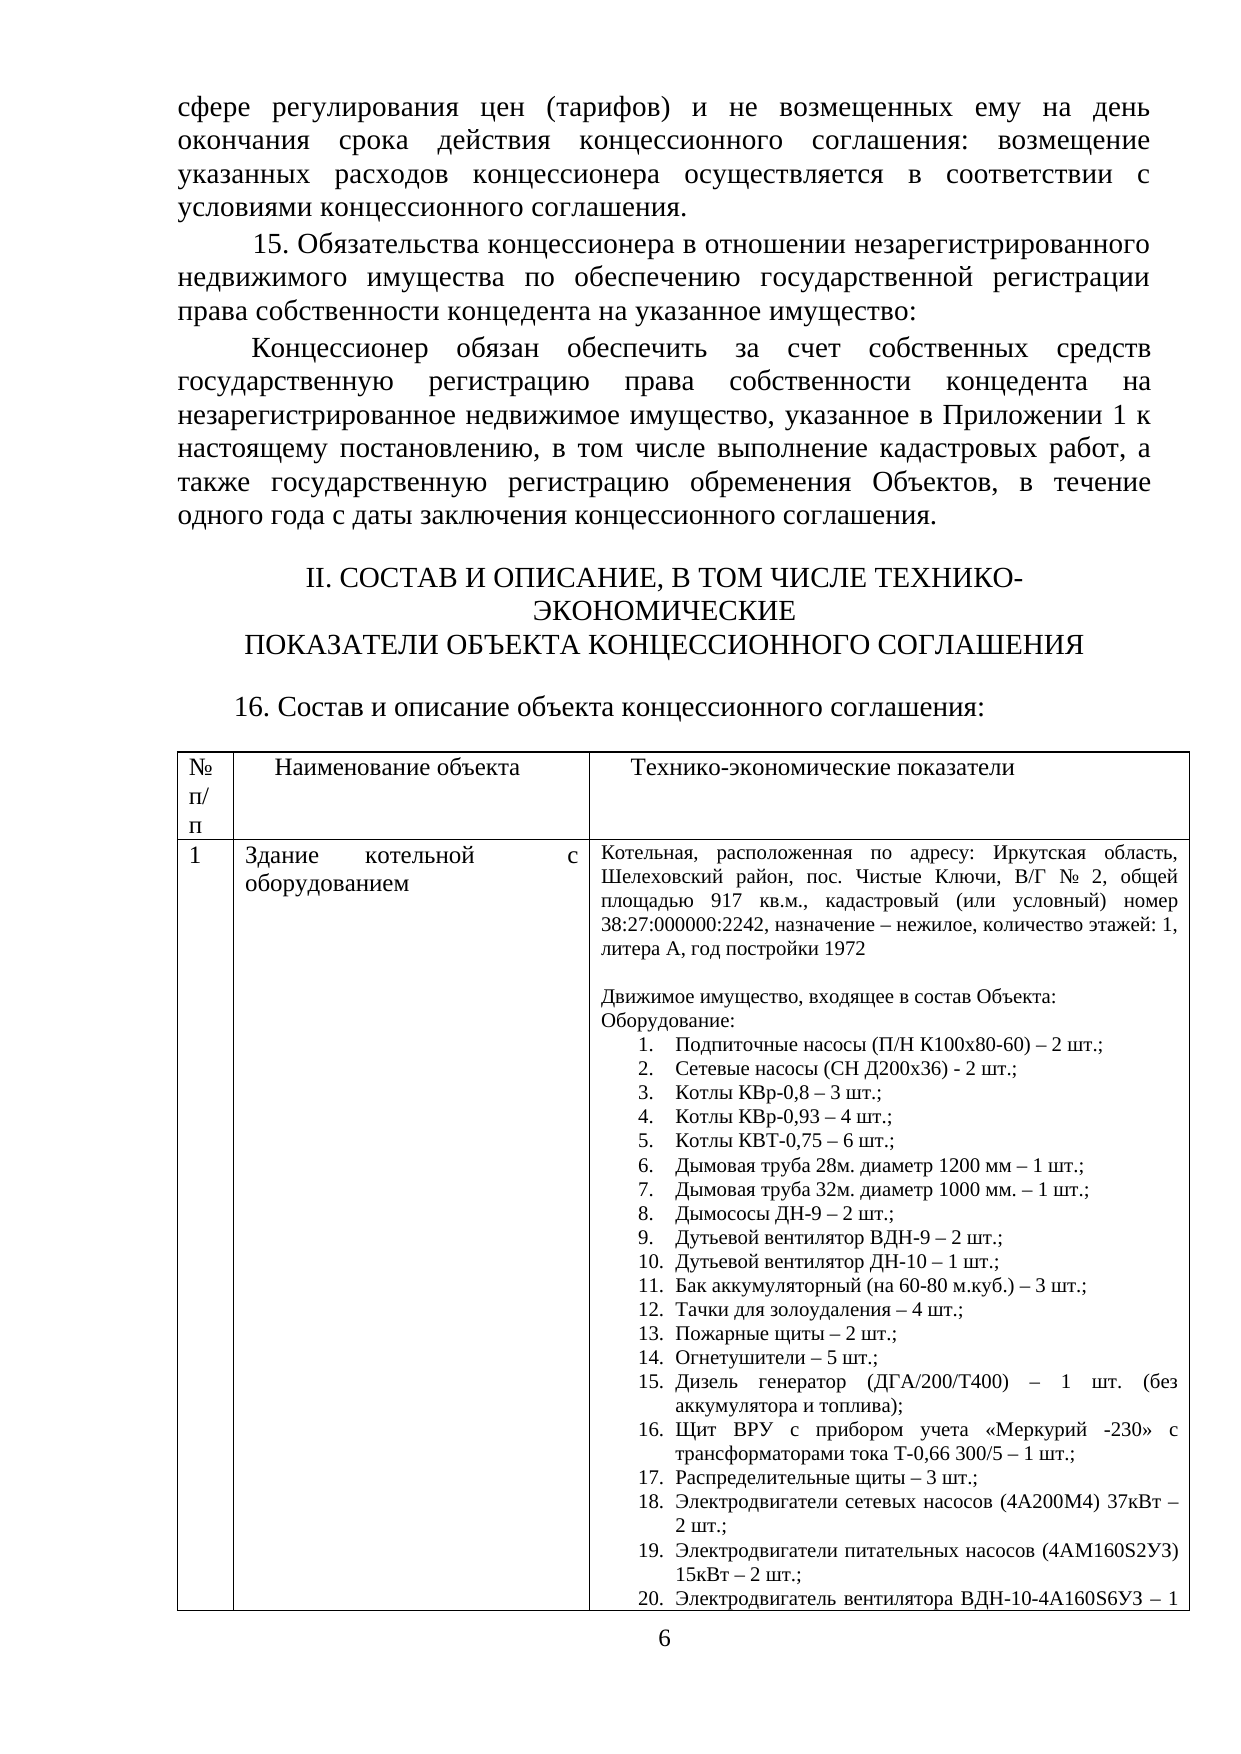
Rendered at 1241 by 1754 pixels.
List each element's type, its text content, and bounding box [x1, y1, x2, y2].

text Концессионер обязан обеспечить за счет собственных средств государственную регистрацию права собственности концедента на незарегистрированное недвижимое имущество, указанное в Приложении 1 к настоящему постановлению, в том числе выполнение кадастровых работ, а также государственную регистрацию обременения Объектов, в течение одного года с даты заключения концессионного соглашения. [177, 330, 1152, 531]
table_header Технико-экономические показатели [590, 753, 1189, 839]
text ПОКАЗАТЕЛИ ОБЪЕКТА КОНЦЕССИОННОГО СОГЛАШЕНИЯ [177, 627, 1152, 660]
table_cell 1 [178, 840, 233, 1610]
text II. СОСТАВ И ОПИСАНИЕ, В ТОМ ЧИСЛЕ ТЕХНИКО-ЭКОНОМИЧЕСКИЕ [177, 560, 1152, 627]
text 16. Состав и описание объекта концессионного соглашения: [177, 689, 1152, 723]
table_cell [590, 840, 1189, 1610]
table_header Наименование объекта [234, 753, 589, 839]
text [177, 89, 1152, 223]
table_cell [234, 840, 589, 1610]
table_header №п/п [178, 753, 233, 839]
text 15. Обязательства концессионера в отношении незарегистрированного недвижимого имущества по обеспечению государственной регистрации права собственности концедента на указанное имущество: [177, 226, 1152, 327]
